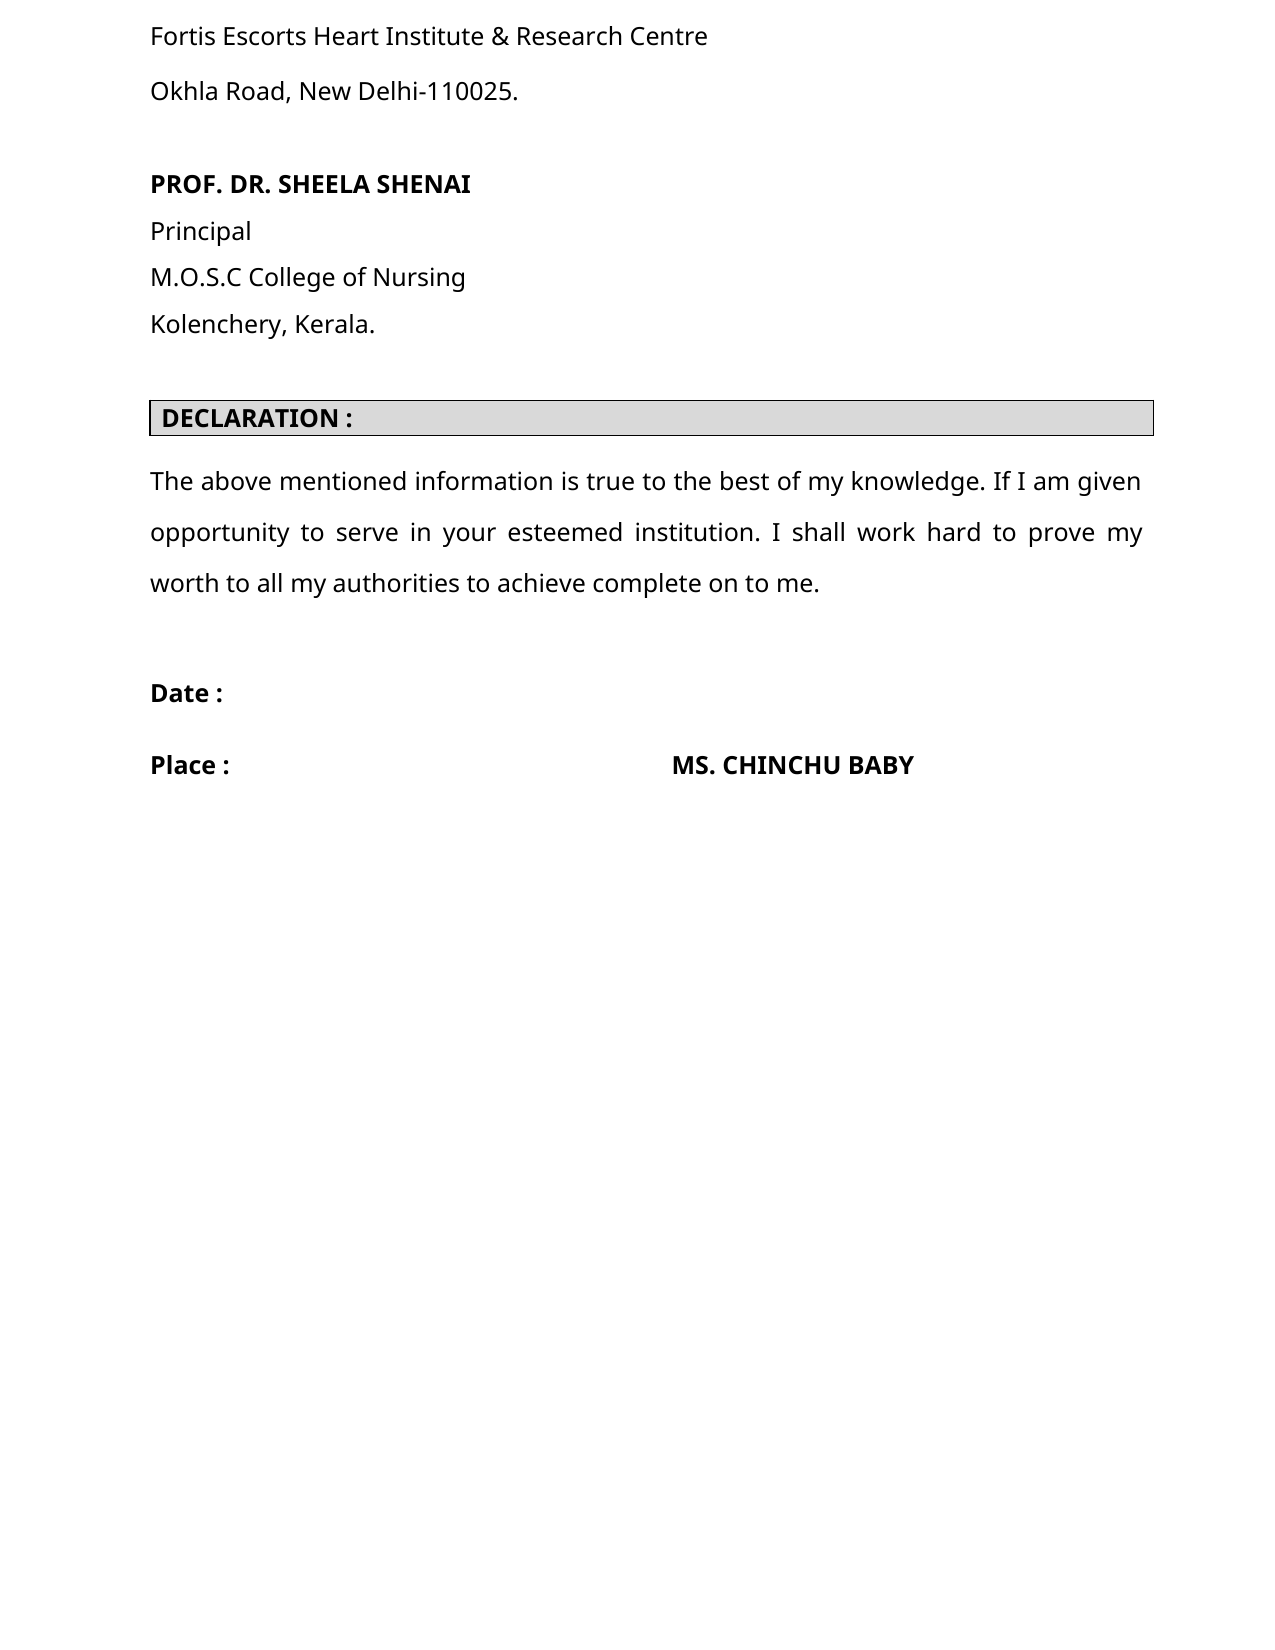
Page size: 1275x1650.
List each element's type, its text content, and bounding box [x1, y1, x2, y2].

table_header DECLARATION : [151, 401, 1153, 435]
text PROF. DR. SHEELA SHENAI [150, 167, 1125, 201]
text M.O.S.C College of Nursing [150, 260, 1125, 294]
text Kolenchery, Kerala. [150, 306, 1125, 341]
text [150, 19, 1125, 53]
text Place : MS. CHINCHU BABY [150, 747, 1125, 782]
text Date : [150, 676, 1125, 710]
text The above mentioned information is true to the best of my knowledge. If I am given opportunity to serve in your esteemed institution. I shall work hard to prove my worth to all my authorities to achieve complete on to me. [150, 464, 1144, 600]
text Principal [150, 213, 1125, 247]
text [150, 74, 1125, 108]
